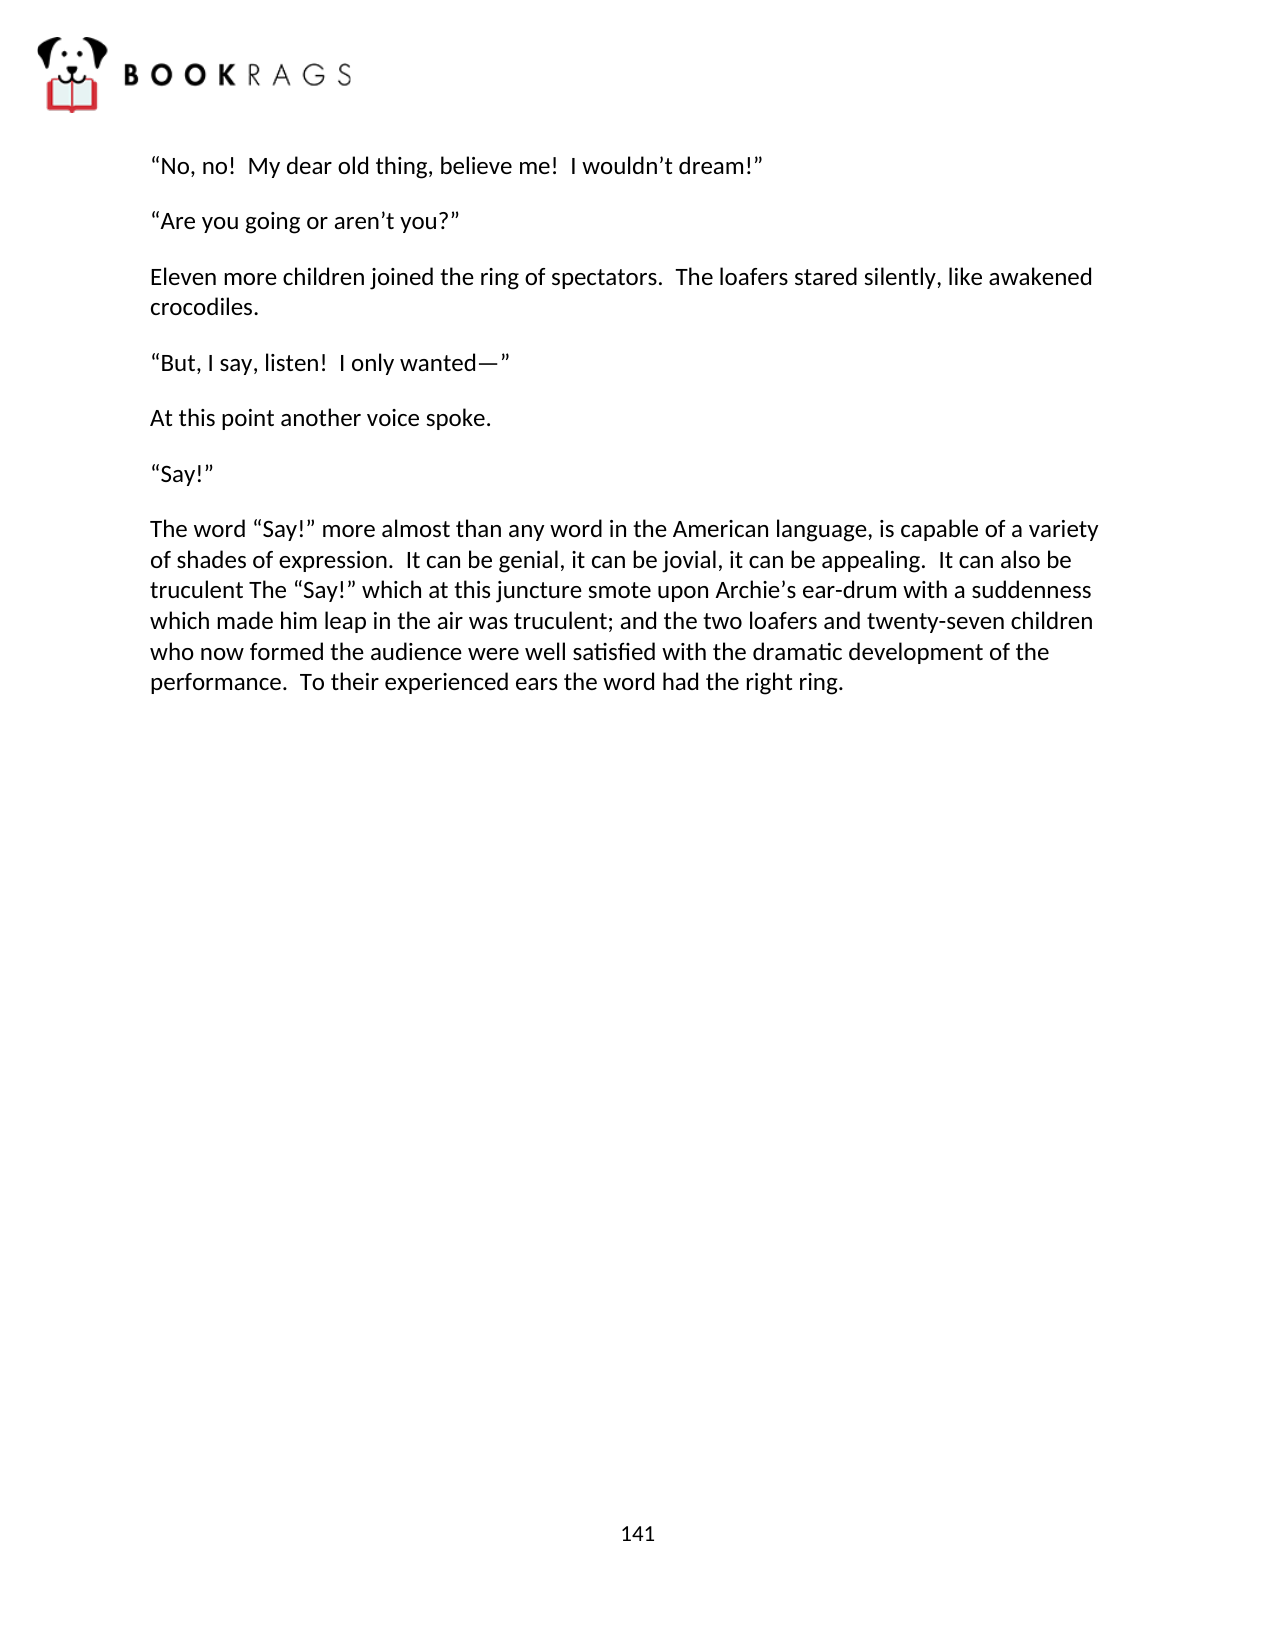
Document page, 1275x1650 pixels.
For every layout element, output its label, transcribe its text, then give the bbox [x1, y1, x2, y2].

text At this point another voice spoke. [150, 403, 1125, 433]
text “No, no! My dear old thing, believe me! I wouldn’t dream!” [150, 150, 1125, 181]
text “Say!” [150, 458, 1125, 489]
text The word “Say!” more almost than any word in the American language, is capable of a variety of shades of expression. It can be genial, it can be jovial, it can be appealing. It can also be truculent The “Say!” which at this juncture smote upon Archie’s ear-drum with a suddenness which made him leap in the air was truculent; and the two loafers and twenty-seven children who now formed the audience were well satisfied with the dramatic development of the performance. To their experienced ears the word had the right ring. [150, 514, 1125, 697]
picture [37, 37, 351, 113]
text Eleven more children joined the ring of spectators. The loafers stared silently, like awakened crocodiles. [150, 261, 1125, 322]
text “Are you going or aren’t you?” [150, 206, 1125, 236]
text “But, I say, listen! I only wanted—­” [150, 347, 1125, 378]
